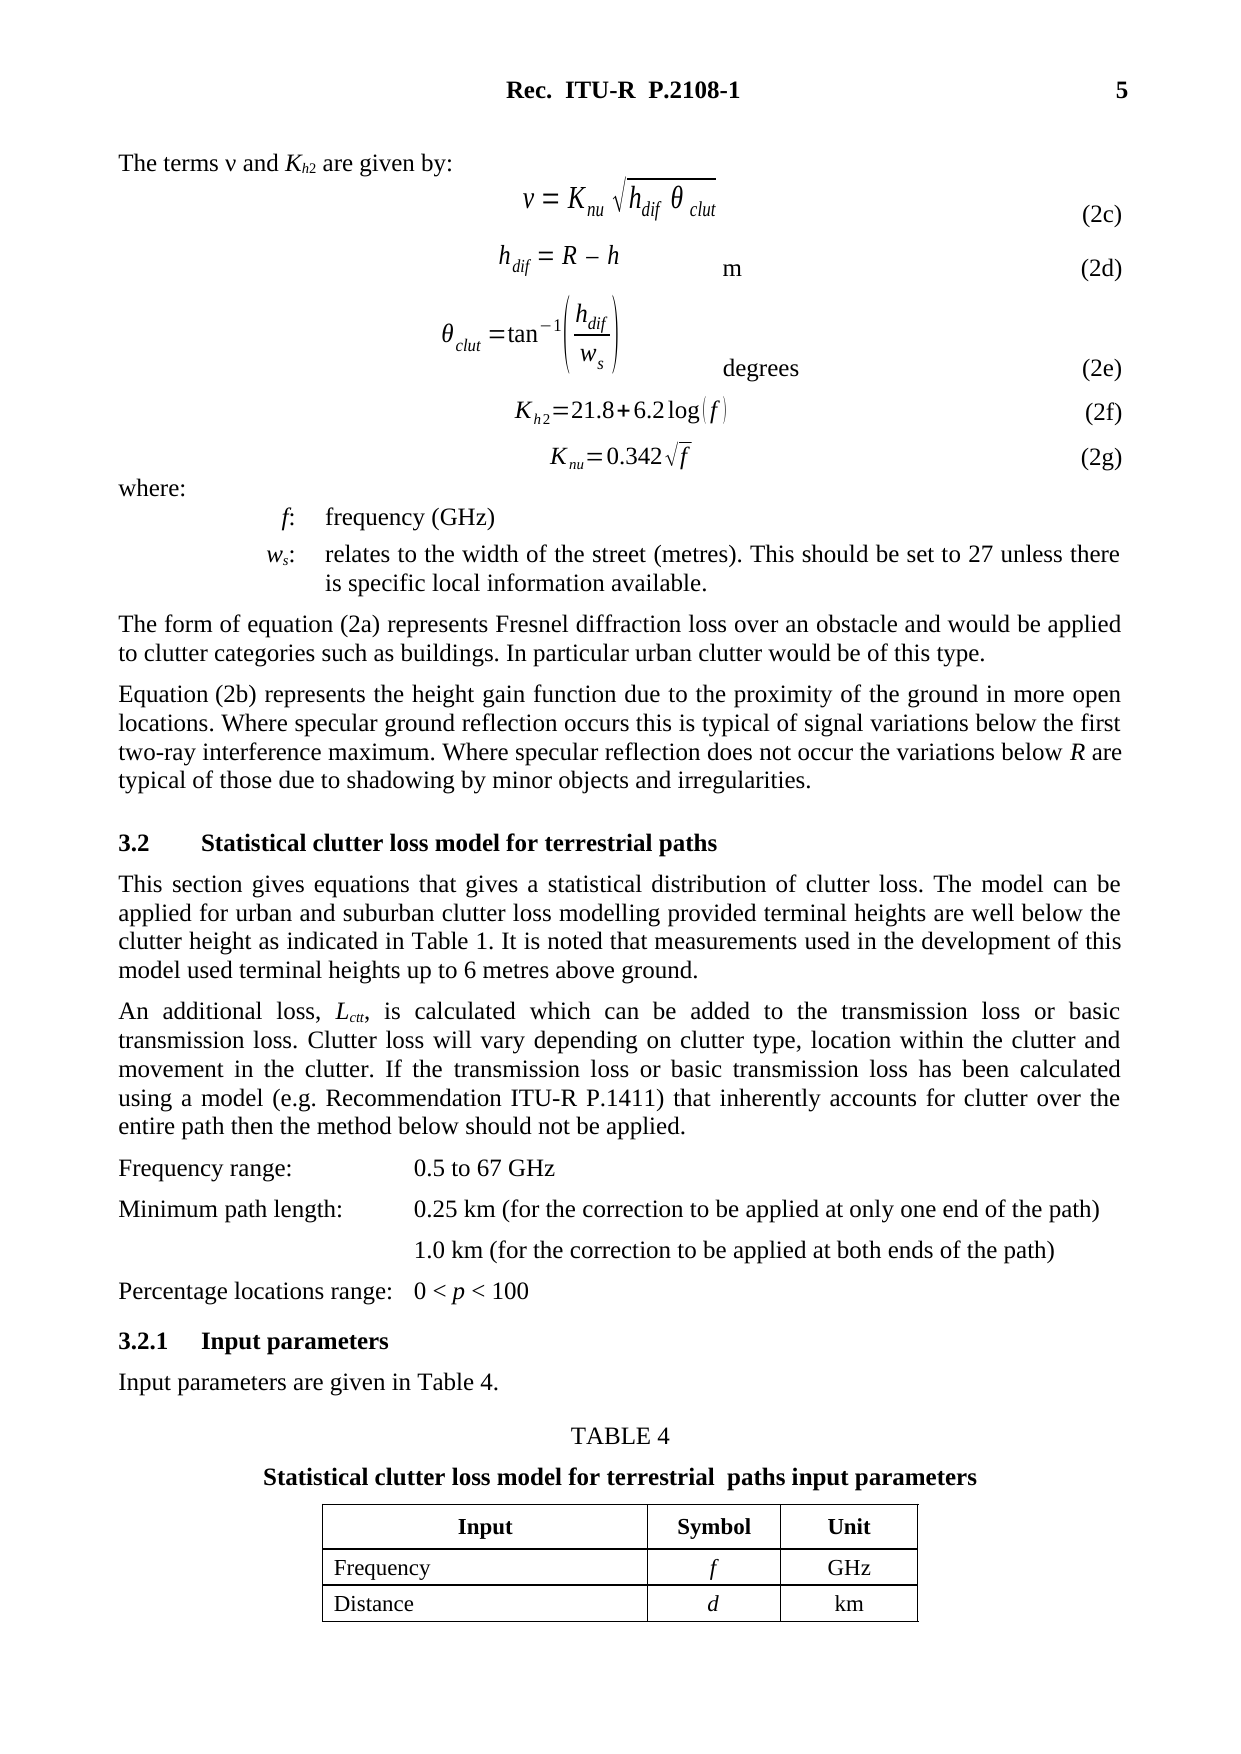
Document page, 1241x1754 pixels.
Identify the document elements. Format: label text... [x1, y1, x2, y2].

table_header Symbol [648, 1505, 780, 1548]
text This section gives equations that gives a statistical distribution of clutter loss. The model can be applied for urban and suburban clutter loss modelling provided terminal heights are well below the clutter height as indicated in Table 1. It is noted that measurements used in the development of this model used terminal heights up to 6 metres above ground. [118, 869, 1122, 984]
text degrees (2e) [118, 294, 1122, 382]
text (2c) [118, 176, 1122, 228]
text ws: relates to the width of the street (metres). This should be set to 27 unless there is specific local information available. [118, 539, 1122, 597]
text (2f) [118, 395, 1122, 428]
text where: [118, 473, 1122, 502]
table_cell GHz [781, 1550, 917, 1584]
text m (2d) [118, 240, 1122, 282]
text The terms ν and Kh2 are given by: [118, 148, 1122, 176]
table_header Unit [781, 1505, 917, 1548]
text f: frequency (GHz) [118, 502, 1122, 531]
table_cell Distance [323, 1586, 647, 1621]
text Frequency range: 0.5 to 67 GHz [118, 1153, 1122, 1181]
text Input parameters are given in Table 4. [118, 1367, 1122, 1396]
text Minimum path length: 0.25 km (for the correction to be applied at only one end of the path) [118, 1194, 1122, 1223]
text The form of equation (2a) represents Fresnel diffraction loss over an obstacle and would be applied to clutter categories such as buildings. In particular urban clutter would be of this type. [118, 609, 1122, 667]
text 1.0 km (for the correction to be applied at both ends of the path) [118, 1235, 1122, 1264]
text Equation (2b) represents the height gain function due to the proximity of the ground in more open locations. Where specular ground reflection occurs this is typical of signal variations below the first two-ray interference maximum. Where specular reflection does not occur the variations below R are typical of those due to shadowing by minor objects and irregularities. [118, 679, 1122, 794]
text TABLE 4 [118, 1421, 1122, 1450]
text Percentage locations range: 0 < p < 100 [118, 1276, 1122, 1305]
text (2g) [118, 440, 1122, 473]
table_header Input [323, 1505, 647, 1548]
table_cell km [781, 1586, 917, 1621]
subtitle 3.2 Statistical clutter loss model for terrestrial paths [118, 828, 1122, 856]
title Statistical clutter loss model for terrestrial paths input parameters [118, 1462, 1122, 1491]
table_cell d [648, 1586, 780, 1621]
table_cell f [648, 1550, 780, 1584]
text An additional loss, Lctt, is calculated which can be added to the transmission loss or basic transmission loss. Clutter loss will vary depending on clutter type, location within the clutter and movement in the clutter. If the transmission loss or basic transmission loss has been calculated using a model (e.g. Recommendation ITU-R P.1411) that inherently accounts for clutter over the entire path then the method below should not be applied. [118, 996, 1122, 1140]
subtitle 3.2.1 Input parameters [118, 1326, 1122, 1355]
table_cell Frequency [323, 1550, 647, 1584]
